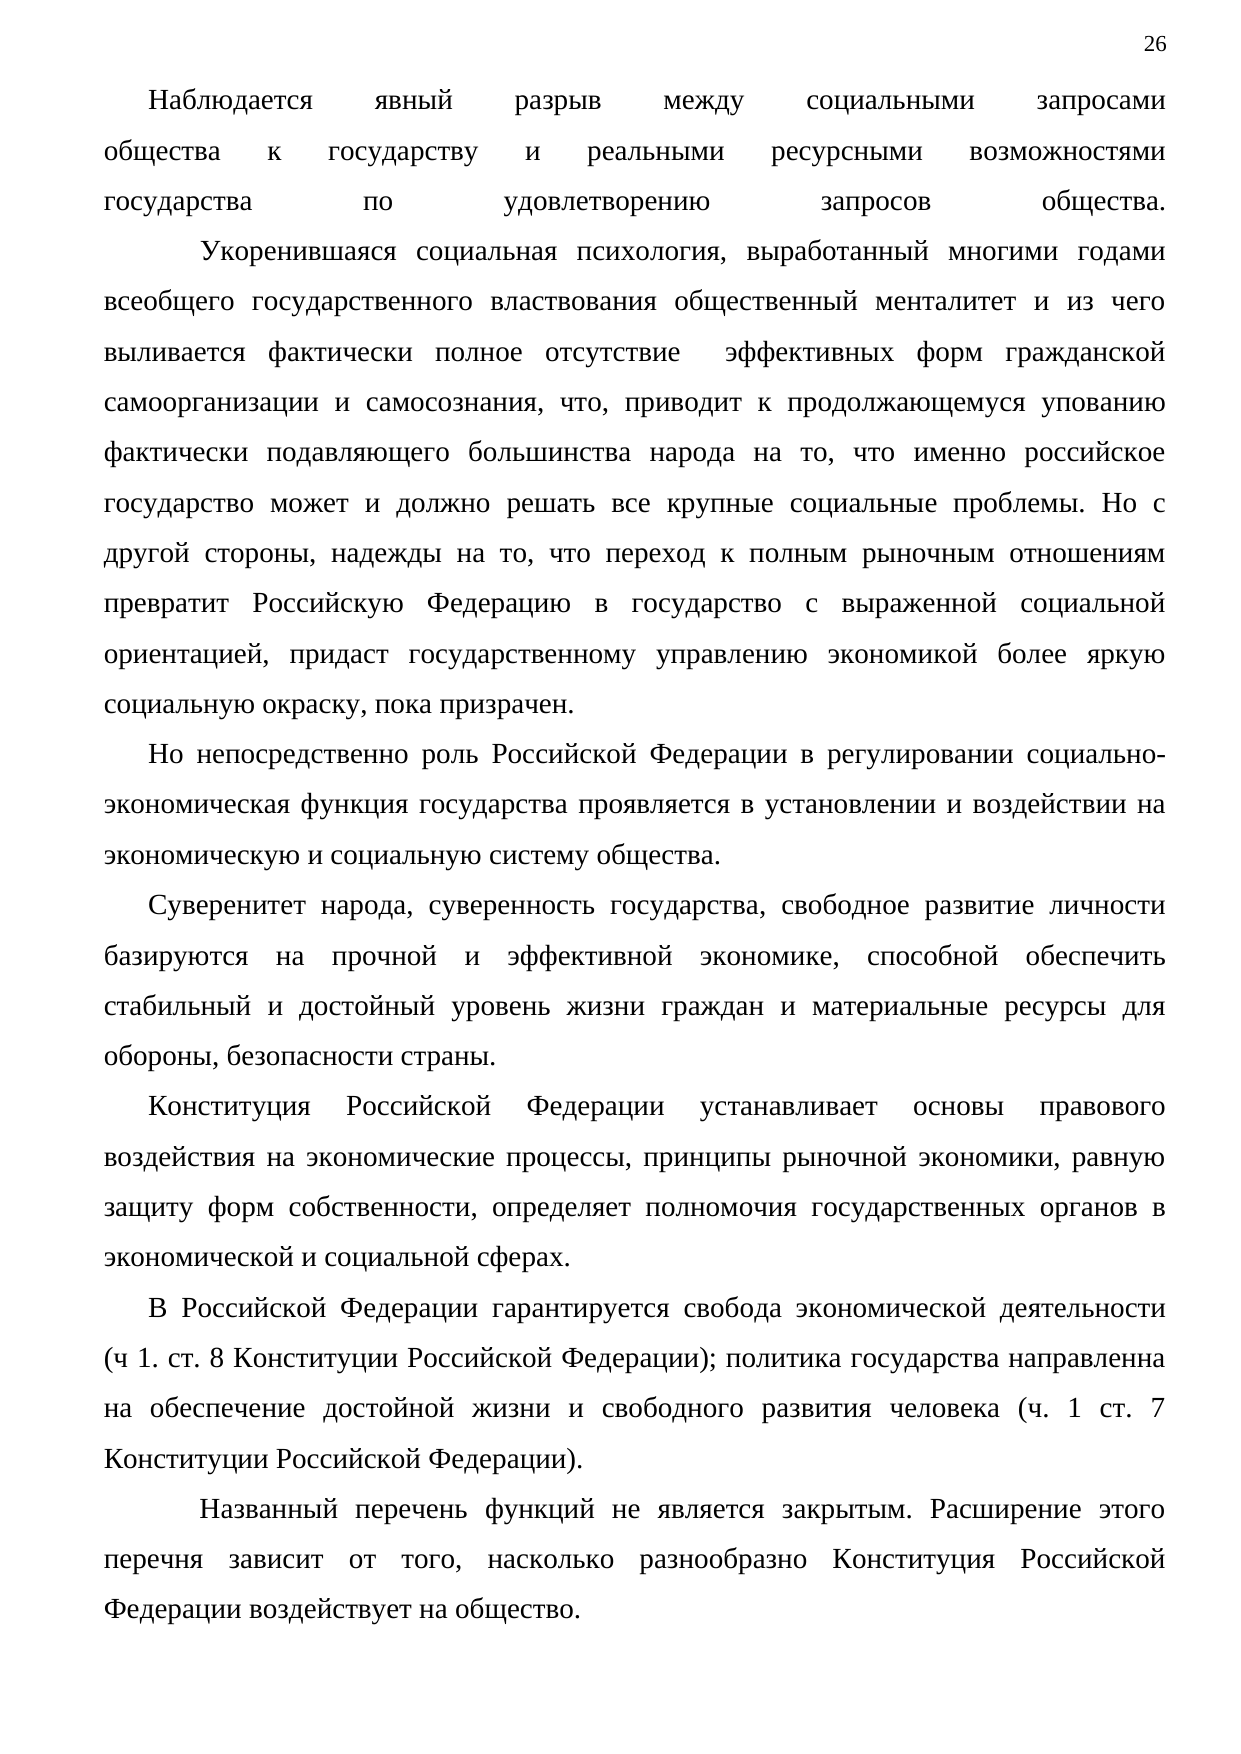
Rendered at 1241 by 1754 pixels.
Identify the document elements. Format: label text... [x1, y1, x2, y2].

text Суверенитет народа, суверенность государства, свободное развитие личности базируются на прочной и эффективной экономике, способной обеспечить стабильный и достойный уровень жизни граждан и материальные ресурсы для обороны, безопасности страны. [103, 887, 1167, 1072]
text В Российской Федерации гарантируется свобода экономической деятельности (ч 1. ст. 8 Конституции Российской Федерации); политика государства направленна на обеспечение достойной жизни и свободного развития человека (ч. 1 ст. 7 Конституции Российской Федерации). [103, 1290, 1167, 1474]
text Наблюдается явный разрыв между социальными запросами общества к государству и реальными ресурсными возможностями государства по удовлетворению запросов общества. Укоренившаяся социальная психология, выработанный многими годами всеобщего государственного властвования общественный менталитет и из чего выливается фактически полное отсутствие эффективных форм гражданской самоорганизации и самосознания, что, приводит к продолжающемуся упованию фактически подавляющего большинства народа на то, что именно российское государство может и должно решать все крупные социальные проблемы. Но с другой стороны, надежды на то, что переход к полным рыночным отношениям превратит Российскую Федерацию в государство с выраженной социальной ориентацией, придаст государственному управлению экономикой более яркую социальную окраску, пока призрачен. [103, 82, 1167, 719]
text Названный перечень функций не является закрытым. Расширение этого перечня зависит от того, насколько разнообразно Конституция Российской Федерации воздействует на общество. [103, 1491, 1167, 1625]
text Конституция Российской Федерации устанавливает основы правового воздействия на экономические процессы, принципы рыночной экономики, равную защиту форм собственности, определяет полномочия государственных органов в экономической и социальной сферах. [103, 1088, 1167, 1273]
text Но непосредственно роль Российской Федерации в регулировании социально-экономическая функция государства проявляется в установлении и воздействии на экономическую и социальную систему общества. [103, 736, 1167, 871]
